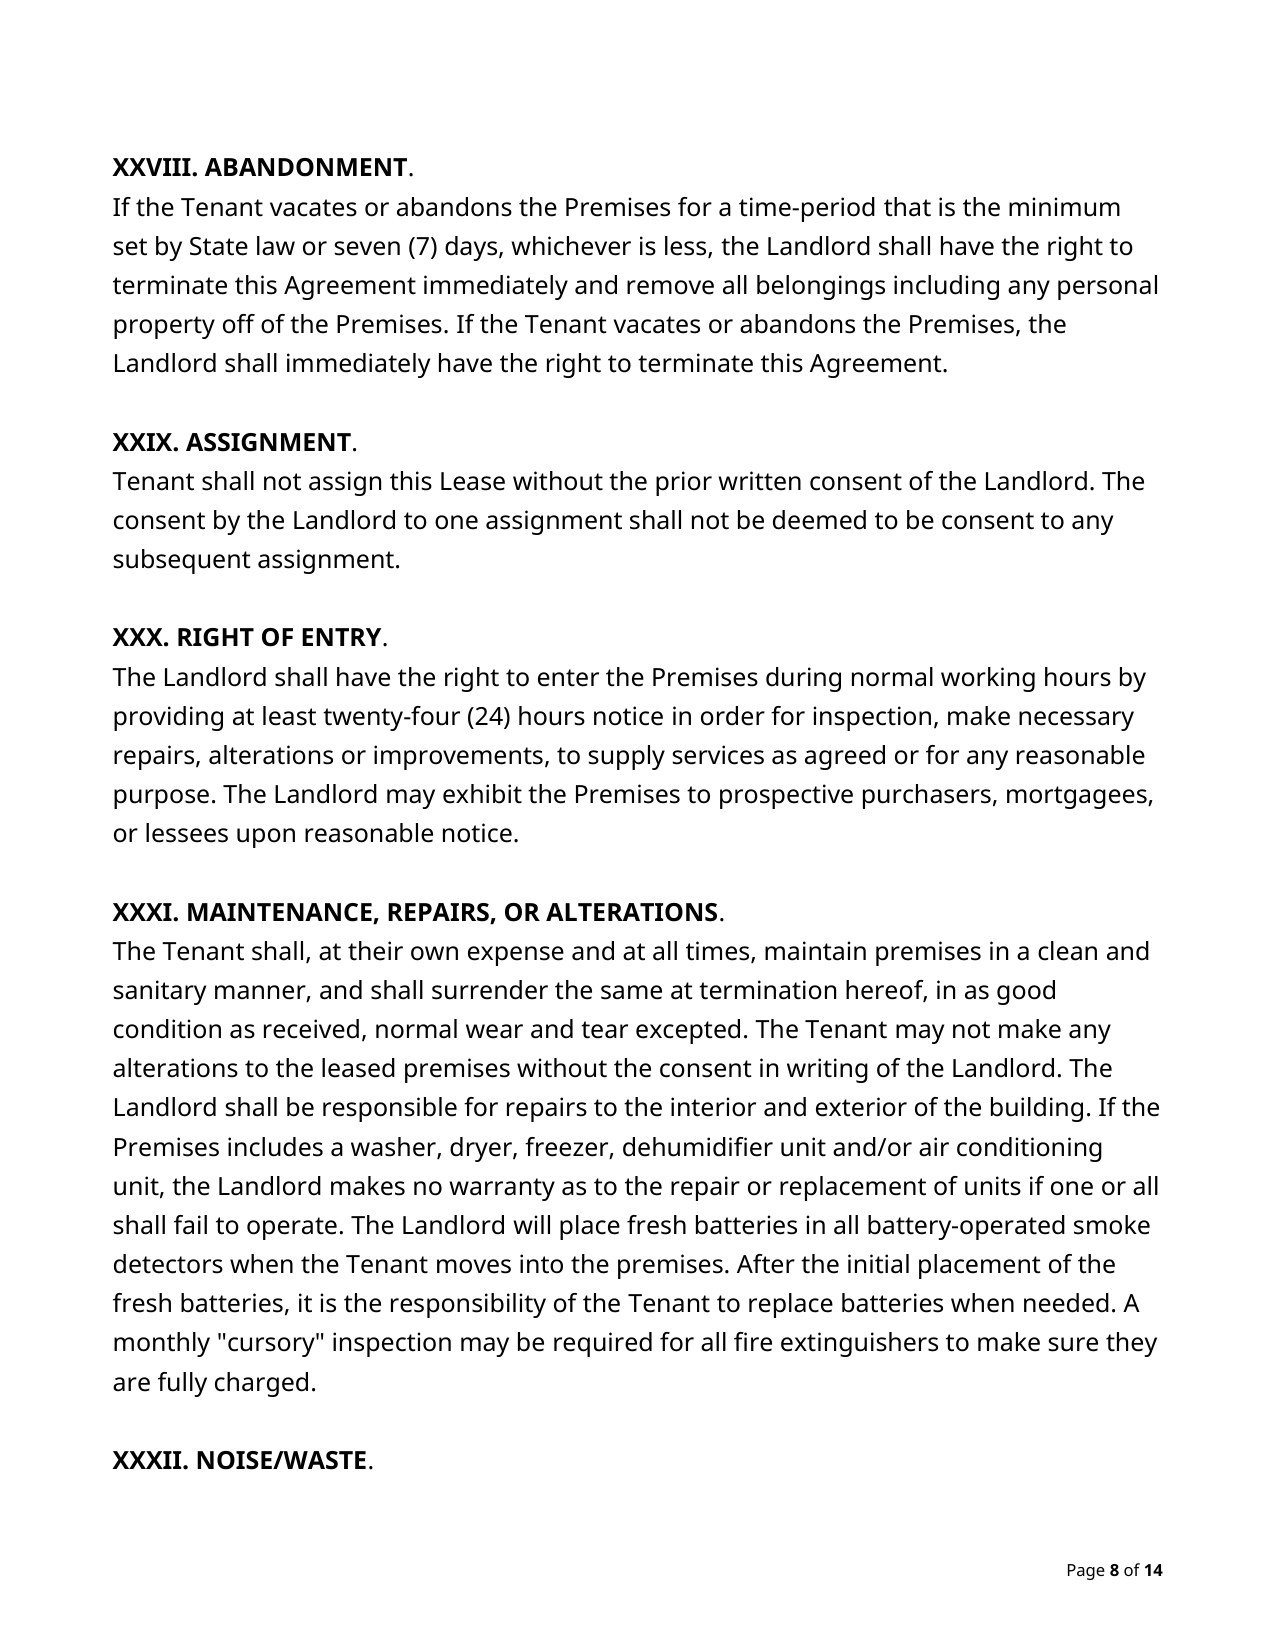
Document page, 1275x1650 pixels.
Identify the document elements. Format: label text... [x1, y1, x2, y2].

text XXVIII. ABANDONMENT. [112, 150, 1162, 184]
text Tenant shall not assign this Lease without the prior written consent of the Landlord. The consent by the Landlord to one assignment shall not be deemed to be consent to any subsequent assignment. [112, 463, 1162, 576]
text XXX. RIGHT OF ENTRY. [112, 620, 1162, 654]
text The Tenant shall, at their own expense and at all times, maintain premises in a clean and sanitary manner, and shall surrender the same at termination hereof, in as good condition as received, normal wear and tear excepted. The Tenant may not make any alterations to the leased premises without the consent in writing of the Landlord. The Landlord shall be responsible for repairs to the interior and exterior of the building. If the Premises includes a washer, dryer, freezer, dehumidifier unit and/or air conditioning unit, the Landlord makes no warranty as to the repair or replacement of units if one or all shall fail to operate. The Landlord will place fresh batteries in all battery-operated smoke detectors when the Tenant moves into the premises. After the initial placement of the fresh batteries, it is the responsibility of the Tenant to replace batteries when needed. A monthly "cursory" inspection may be required for all fire extinguishers to make sure they are fully charged. [112, 933, 1162, 1398]
text XXXII. NOISE/WASTE. [112, 1442, 1162, 1477]
text The Landlord shall have the right to enter the Premises during normal working hours by providing at least twenty-four (24) hours notice in order for inspection, make necessary repairs, alterations or improvements, to supply services as agreed or for any reasonable purpose. The Landlord may exhibit the Premises to prospective purchasers, mortgagees, or lessees upon reasonable notice. [112, 659, 1162, 850]
text XXXI. MAINTENANCE, REPAIRS, OR ALTERATIONS. [112, 894, 1162, 928]
text If the Tenant vacates or abandons the Premises for a time-period that is the minimum set by State law or seven (7) days, whichever is less, the Landlord shall have the right to terminate this Agreement immediately and remove all belongings including any personal property off of the Premises. If the Tenant vacates or abandons the Premises, the Landlord shall immediately have the right to terminate this Agreement. [112, 189, 1162, 380]
text XXIX. ASSIGNMENT. [112, 424, 1162, 458]
